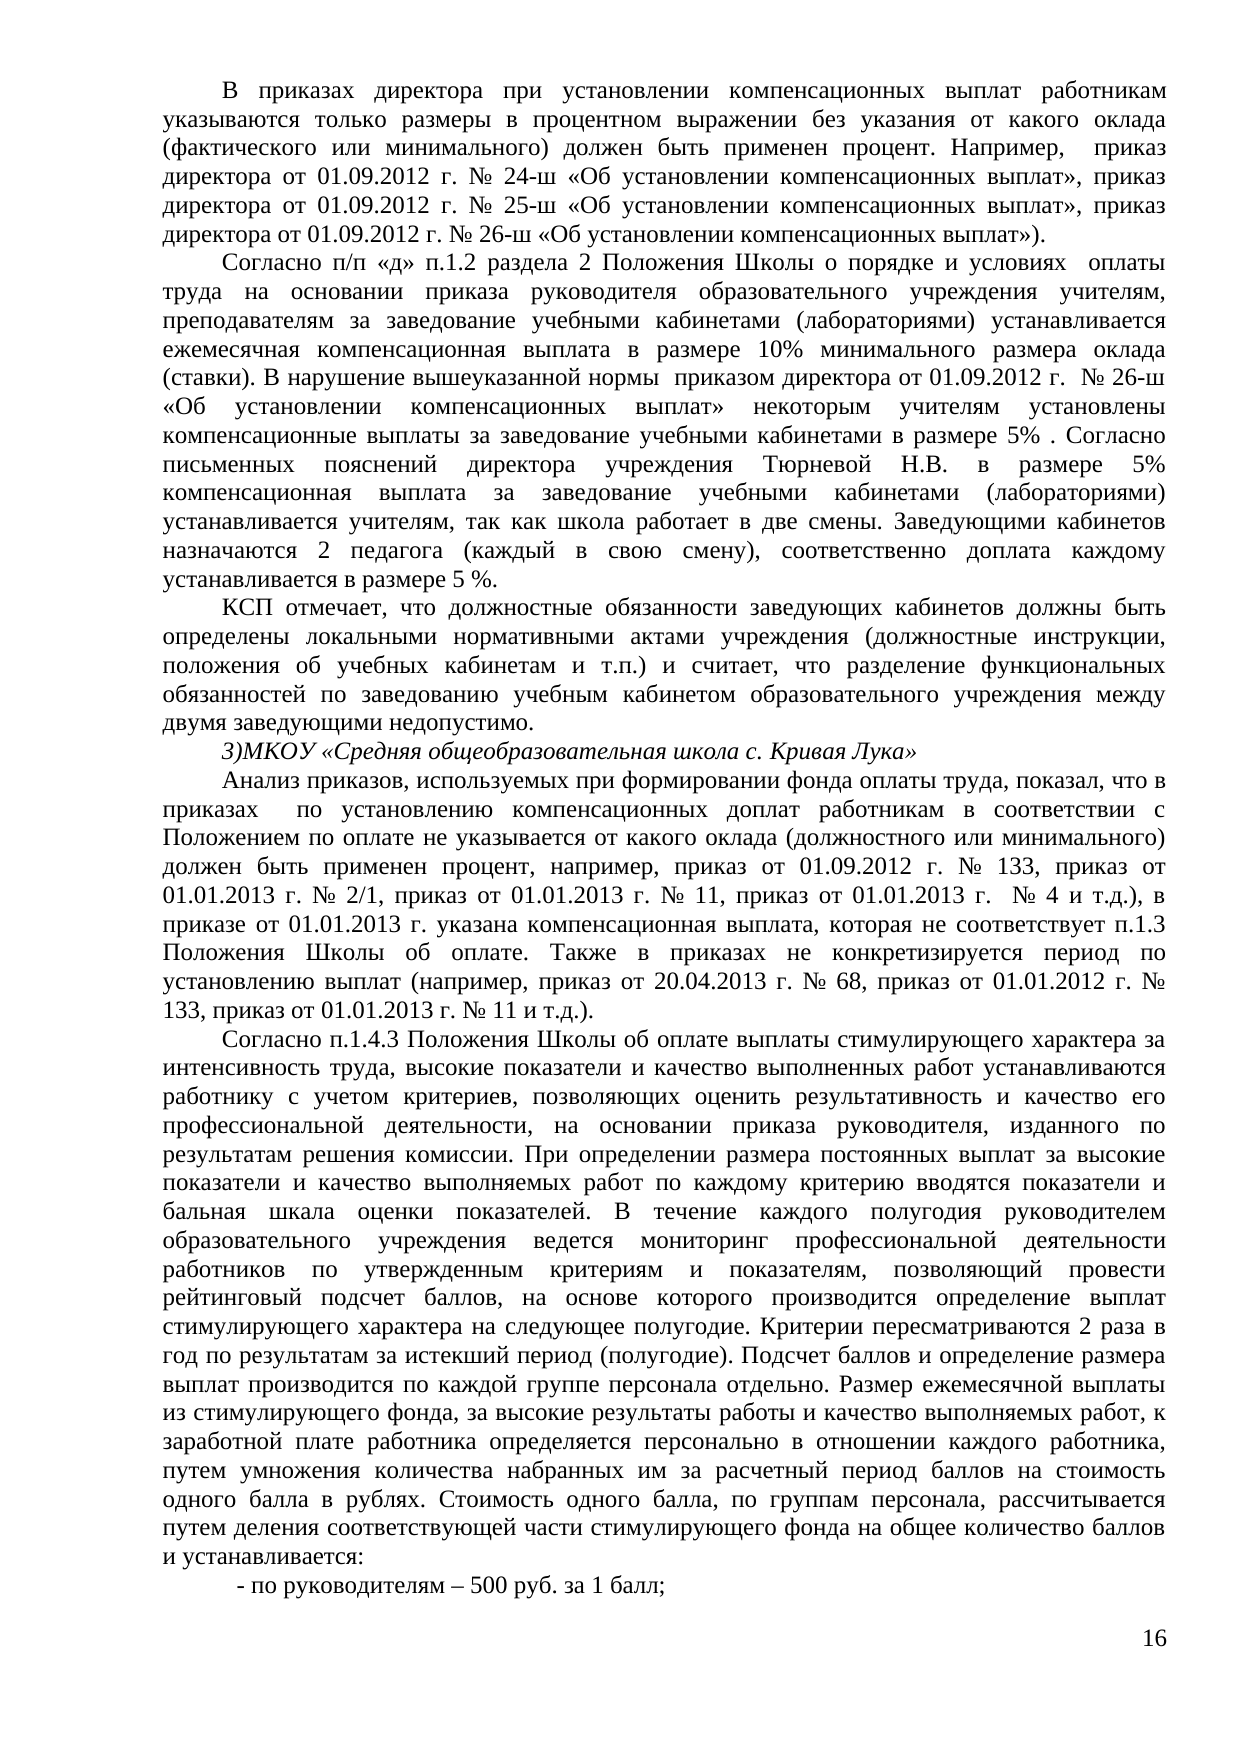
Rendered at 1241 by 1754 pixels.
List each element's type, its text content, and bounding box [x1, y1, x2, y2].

text Анализ приказов, используемых при формировании фонда оплаты труда, показал, что в приказах по установлению компенсационных доплат работникам в соответствии с Положением по оплате не указывается от какого оклада (должностного или минимального) должен быть применен процент, например, приказ от 01.09.2012 г. № 133, приказ от 01.01.2013 г. № 2/1, приказ от 01.01.2013 г. № 11, приказ от 01.01.2013 г. № 4 и т.д.), в приказе от 01.01.2013 г. указана компенсационная выплата, которая не соответствует п.1.3 Положения Школы об оплате. Также в приказах не конкретизируется период по установлению выплат (например, приказ от 20.04.2013 г. № 68, приказ от 01.01.2012 г. № 133, приказ от 01.01.2013 г. № 11 и т.д.). [162, 765, 1167, 1024]
text Согласно п.1.4.3 Положения Школы об оплате выплаты стимулирующего характера за интенсивность труда, высокие показатели и качество выполненных работ устанавливаются работнику с учетом критериев, позволяющих оценить результативность и качество его профессиональной деятельности, на основании приказа руководителя, изданного по результатам решения комиссии. При определении размера постоянных выплат за высокие показатели и качество выполняемых работ по каждому критерию вводятся показатели и бальная шкала оценки показателей. В течение каждого полугодия руководителем образовательного учреждения ведется мониторинг профессиональной деятельности работников по утвержденным критериям и показателям, позволяющий провести рейтинговый подсчет баллов, на основе которого производится определение выплат стимулирующего характера на следующее полугодие. Критерии пересматриваются 2 раза в год по результатам за истекший период (полугодие). Подсчет баллов и определение размера выплат производится по каждой группе персонала отдельно. Размер ежемесячной выплаты из стимулирующего фонда, за высокие результаты работы и качество выполняемых работ, к заработной плате работника определяется персонально в отношении каждого работника, путем умножения количества набранных им за расчетный период баллов на стоимость одного балла в рублях. Стоимость одного балла, по группам персонала, рассчитывается путем деления соответствующей части стимулирующего фонда на общее количество баллов и устанавливается: [162, 1024, 1167, 1570]
text - по руководителям – 500 руб. за 1 балл; [162, 1570, 1167, 1599]
text КСП отмечает, что должностные обязанности заведующих кабинетов должны быть определены локальными нормативными актами учреждения (должностные инструкции, положения об учебных кабинетам и т.п.) и считает, что разделение функциональных обязанностей по заведованию учебным кабинетом образовательного учреждения между двумя заведующими недопустимо. [162, 592, 1167, 736]
list 3)МКОУ «Средняя общеобразовательная школа с. Кривая Лука» [162, 736, 1167, 765]
text Согласно п/п «д» п.1.2 раздела 2 Положения Школы о порядке и условиях оплаты труда на основании приказа руководителя образовательного учреждения учителям, преподавателям за заведование учебными кабинетами (лабораториями) устанавливается ежемесячная компенсационная выплата в размере 10% минимального размера оклада (ставки). В нарушение вышеуказанной нормы приказом директора от 01.09.2012 г. № 26-ш «Об установлении компенсационных выплат» некоторым учителям установлены компенсационные выплаты за заведование учебными кабинетами в размере 5% . Согласно письменных пояснений директора учреждения Тюрневой Н.В. в размере 5% компенсационная выплата за заведование учебными кабинетами (лабораториями) устанавливается учителям, так как школа работает в две смены. Заведующими кабинетов назначаются 2 педагога (каждый в свою смену), соответственно доплата каждому устанавливается в размере 5 %. [162, 247, 1167, 592]
list В приказах директора при установлении компенсационных выплат работникам указываются только размеры в процентном выражении без указания от какого оклада (фактического или минимального) должен быть применен процент. Например, приказ директора от 01.09.2012 г. № 24-ш «Об установлении компенсационных выплат», приказ директора от 01.09.2012 г. № 25-ш «Об установлении компенсационных выплат», приказ директора от 01.09.2012 г. № 26-ш «Об установлении компенсационных выплат»). [162, 75, 1167, 247]
